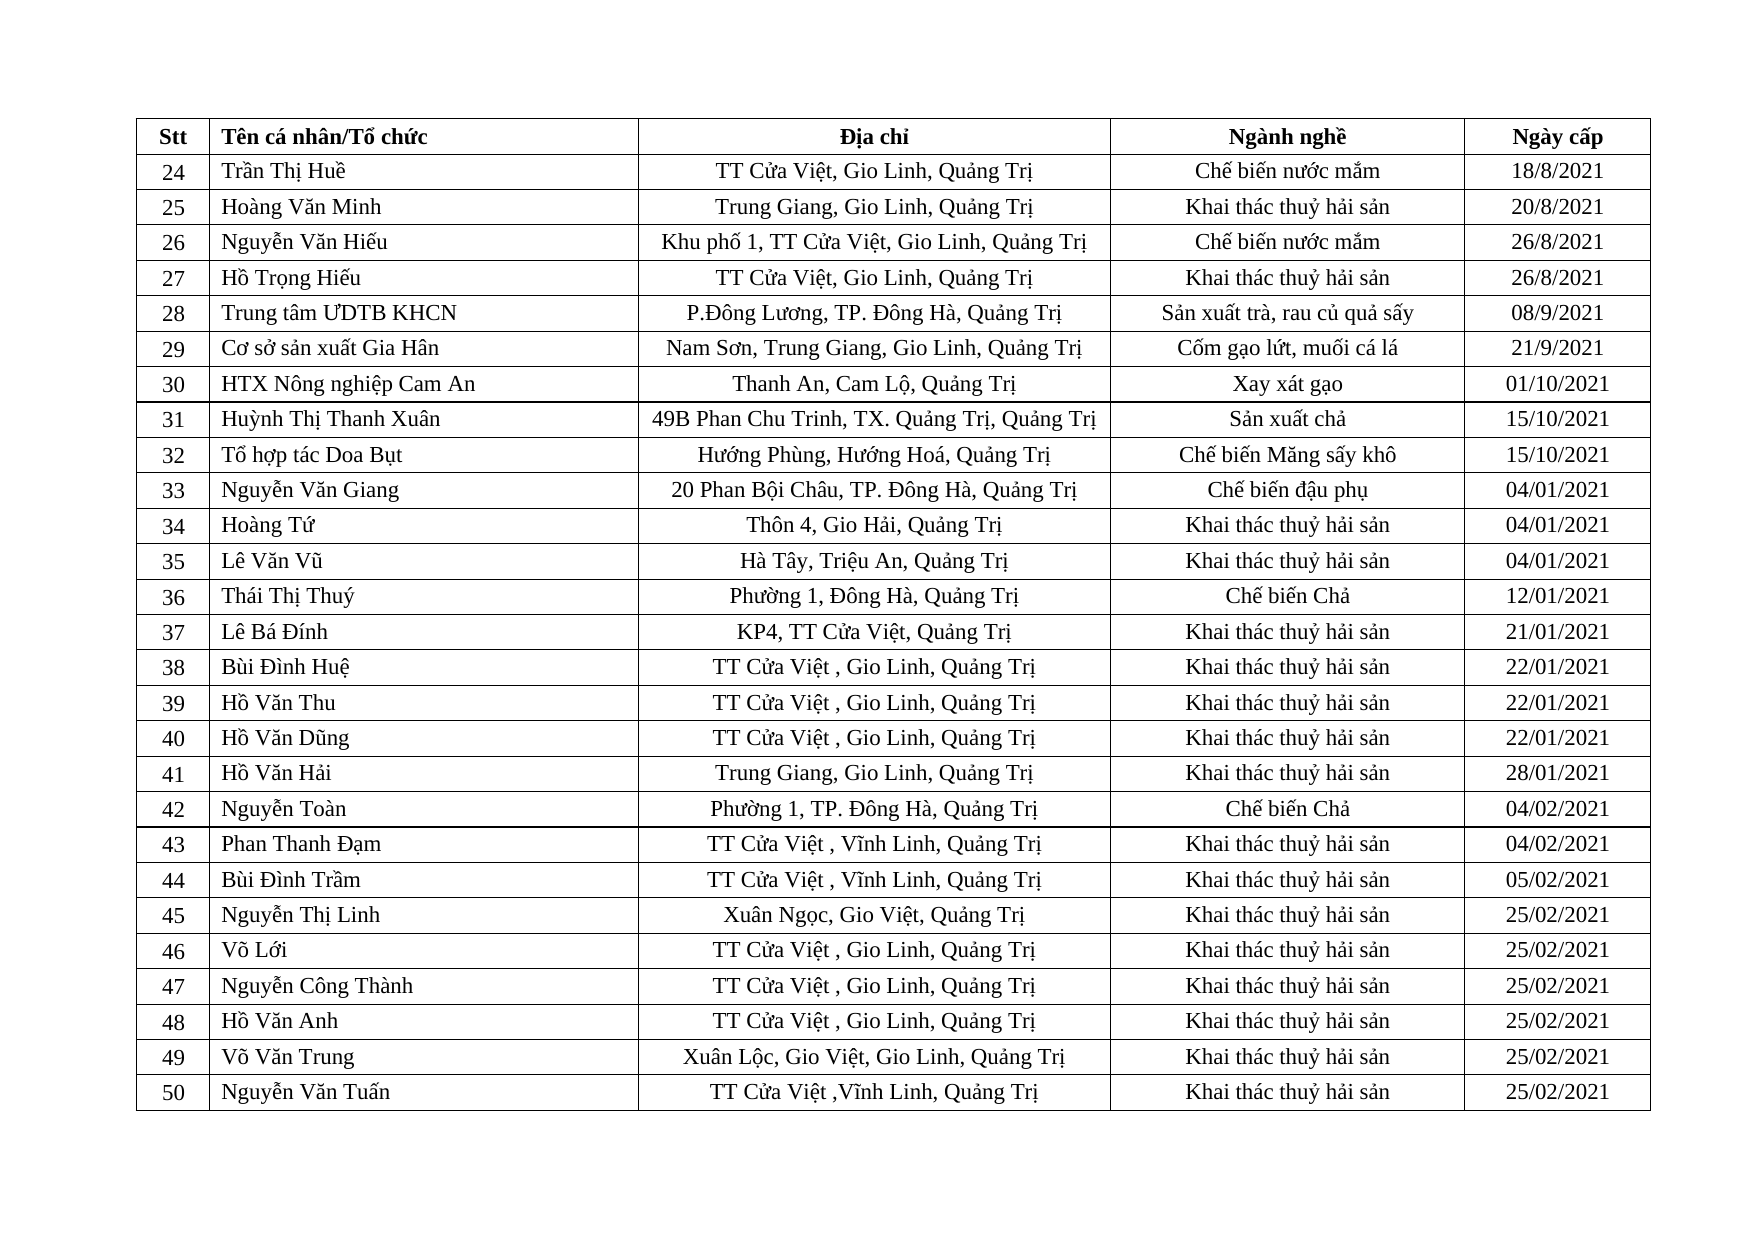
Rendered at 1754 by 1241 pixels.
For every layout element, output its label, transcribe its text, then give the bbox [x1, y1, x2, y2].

table_cell 22/01/2021 [1465, 650, 1650, 685]
table_cell Khai thác thuỷ hải sản [1111, 686, 1464, 720]
table_cell Phan Thanh Đạm [210, 828, 638, 862]
table_cell TT Cửa Việt ,Vĩnh Linh, Quảng Trị [639, 1075, 1110, 1110]
table_cell TT Cửa Việt , Gio Linh, Quảng Trị [639, 686, 1110, 720]
table_header Stt [137, 119, 209, 153]
table_cell 25/02/2021 [1465, 1075, 1650, 1110]
table_cell Trần Thị Huề [210, 155, 638, 189]
table_cell 25/02/2021 [1465, 1040, 1650, 1074]
table_cell Phường 1, TP. Đông Hà, Quảng Trị [639, 792, 1110, 826]
table_cell Hướng Phùng, Hướng Hoá, Quảng Trị [639, 438, 1110, 472]
table_cell Bùi Đình Trầm [210, 863, 638, 897]
table_cell 26/8/2021 [1465, 261, 1650, 295]
table_cell [137, 828, 209, 862]
table_cell Khai thác thuỷ hải sản [1111, 863, 1464, 897]
table_cell P.Đông Lương, TP. Đông Hà, Quảng Trị [639, 296, 1110, 331]
table_cell 04/02/2021 [1465, 828, 1650, 862]
table_cell KP4, TT Cửa Việt, Quảng Trị [639, 615, 1110, 649]
table_cell [137, 757, 209, 791]
table_cell 15/10/2021 [1465, 403, 1650, 437]
table_cell 22/01/2021 [1465, 721, 1650, 756]
table_cell Khai thác thuỷ hải sản [1111, 721, 1464, 756]
table_cell [137, 403, 209, 437]
table_cell TT Cửa Việt, Gio Linh, Quảng Trị [639, 155, 1110, 189]
table_cell Tổ hợp tác Doa Bụt [210, 438, 638, 472]
table_cell TT Cửa Việt , Gio Linh, Quảng Trị [639, 721, 1110, 756]
table_cell [137, 1005, 209, 1039]
table_cell 15/10/2021 [1465, 438, 1650, 472]
table_cell Huỳnh Thị Thanh Xuân [210, 403, 638, 437]
table_cell Võ Lới [210, 934, 638, 968]
table_header Tên cá nhân/Tổ chức [210, 119, 638, 153]
table_cell 08/9/2021 [1465, 296, 1650, 331]
table_cell 28/01/2021 [1465, 757, 1650, 791]
table_cell Nguyễn Văn Giang [210, 473, 638, 508]
table_cell Khai thác thuỷ hải sản [1111, 898, 1464, 933]
table_cell TT Cửa Việt , Gio Linh, Quảng Trị [639, 1005, 1110, 1039]
table_cell [137, 1040, 209, 1074]
table_cell Trung tâm ƯDTB KHCN [210, 296, 638, 331]
table_cell 25/02/2021 [1465, 898, 1650, 933]
table_cell 04/01/2021 [1465, 473, 1650, 508]
table_cell Nguyễn Thị Linh [210, 898, 638, 933]
table_cell Nguyễn Toàn [210, 792, 638, 826]
table_cell Chế biến Chả [1111, 580, 1464, 614]
table_cell [137, 934, 209, 968]
table_cell Hoàng Tứ [210, 509, 638, 543]
table_cell Chế biến nước mắm [1111, 225, 1464, 260]
table_cell Lê Văn Vũ [210, 544, 638, 578]
table_cell Hồ Văn Thu [210, 686, 638, 720]
table_cell 25/02/2021 [1465, 1005, 1650, 1039]
table_cell 20/8/2021 [1465, 190, 1650, 224]
table_cell Trung Giang, Gio Linh, Quảng Trị [639, 190, 1110, 224]
table_cell TT Cửa Việt , Gio Linh, Quảng Trị [639, 650, 1110, 685]
table_cell Nguyễn Công Thành [210, 969, 638, 1003]
table_cell Khai thác thuỷ hải sản [1111, 934, 1464, 968]
table_cell [137, 686, 209, 720]
table_cell [137, 225, 209, 260]
table_cell [137, 863, 209, 897]
table_cell Nguyễn Văn Tuấn [210, 1075, 638, 1110]
table_cell Hà Tây, Triệu An, Quảng Trị [639, 544, 1110, 578]
table_cell Hồ Trọng Hiếu [210, 261, 638, 295]
table_cell [137, 721, 209, 756]
table_cell [137, 792, 209, 826]
table_cell 05/02/2021 [1465, 863, 1650, 897]
table_cell Trung Giang, Gio Linh, Quảng Trị [639, 757, 1110, 791]
table_cell Chế biến đậu phụ [1111, 473, 1464, 508]
table_header Ngày cấp [1465, 119, 1650, 153]
table_cell [137, 155, 209, 189]
table_cell Sản xuất chả [1111, 403, 1464, 437]
table_cell [137, 615, 209, 649]
table_cell Sản xuất trà, rau củ quả sấy [1111, 296, 1464, 331]
table_cell Chế biến Chả [1111, 792, 1464, 826]
table_cell [137, 367, 209, 401]
table_cell Khai thác thuỷ hải sản [1111, 757, 1464, 791]
table_cell TT Cửa Việt , Vĩnh Linh, Quảng Trị [639, 863, 1110, 897]
table_cell Khai thác thuỷ hải sản [1111, 650, 1464, 685]
table_cell Hồ Văn Dũng [210, 721, 638, 756]
table_cell [137, 544, 209, 578]
table_cell [137, 438, 209, 472]
table_cell 18/8/2021 [1465, 155, 1650, 189]
table_cell Khai thác thuỷ hải sản [1111, 509, 1464, 543]
table_cell Khai thác thuỷ hải sản [1111, 1040, 1464, 1074]
table_cell Võ Văn Trung [210, 1040, 638, 1074]
table_cell [137, 898, 209, 933]
table_header Địa chỉ [639, 119, 1110, 153]
table_cell Khai thác thuỷ hải sản [1111, 828, 1464, 862]
table_cell Hoàng Văn Minh [210, 190, 638, 224]
table_cell [137, 332, 209, 366]
table_cell Bùi Đình Huệ [210, 650, 638, 685]
table_cell Xuân Ngọc, Gio Việt, Quảng Trị [639, 898, 1110, 933]
table_cell Hồ Văn Hải [210, 757, 638, 791]
table_cell Phường 1, Đông Hà, Quảng Trị [639, 580, 1110, 614]
table_cell 20 Phan Bội Châu, TP. Đông Hà, Quảng Trị [639, 473, 1110, 508]
table_cell Thanh An, Cam Lộ, Quảng Trị [639, 367, 1110, 401]
table_cell HTX Nông nghiệp Cam An [210, 367, 638, 401]
table_cell Xay xát gạo [1111, 367, 1464, 401]
table_cell 04/02/2021 [1465, 792, 1650, 826]
table_cell TT Cửa Việt , Gio Linh, Quảng Trị [639, 934, 1110, 968]
table_cell 25/02/2021 [1465, 969, 1650, 1003]
table_cell Thái Thị Thuý [210, 580, 638, 614]
table_cell Nguyễn Văn Hiếu [210, 225, 638, 260]
table_cell 26/8/2021 [1465, 225, 1650, 260]
table_cell [137, 509, 209, 543]
table_cell Lê Bá Đính [210, 615, 638, 649]
table_cell [137, 296, 209, 331]
table_cell [137, 1075, 209, 1110]
table_cell TT Cửa Việt , Gio Linh, Quảng Trị [639, 969, 1110, 1003]
table_cell Khai thác thuỷ hải sản [1111, 969, 1464, 1003]
table_cell 12/01/2021 [1465, 580, 1650, 614]
table_cell Chế biến Măng sấy khô [1111, 438, 1464, 472]
table_header Ngành nghề [1111, 119, 1464, 153]
table_cell 22/01/2021 [1465, 686, 1650, 720]
table_cell 25/02/2021 [1465, 934, 1650, 968]
table_cell Khai thác thuỷ hải sản [1111, 1005, 1464, 1039]
table_cell 04/01/2021 [1465, 544, 1650, 578]
table_cell 04/01/2021 [1465, 509, 1650, 543]
table_cell Khai thác thuỷ hải sản [1111, 615, 1464, 649]
table_cell TT Cửa Việt , Vĩnh Linh, Quảng Trị [639, 828, 1110, 862]
table_cell 21/01/2021 [1465, 615, 1650, 649]
table_cell Cốm gạo lứt, muối cá lá [1111, 332, 1464, 366]
table_cell Chế biến nước mắm [1111, 155, 1464, 189]
table_cell Khai thác thuỷ hải sản [1111, 544, 1464, 578]
table_cell Khu phố 1, TT Cửa Việt, Gio Linh, Quảng Trị [639, 225, 1110, 260]
table_cell Khai thác thuỷ hải sản [1111, 261, 1464, 295]
table_cell [137, 969, 209, 1003]
table_cell Cơ sở sản xuất Gia Hân [210, 332, 638, 366]
table_cell Xuân Lộc, Gio Việt, Gio Linh, Quảng Trị [639, 1040, 1110, 1074]
table_cell 01/10/2021 [1465, 367, 1650, 401]
table_cell [137, 580, 209, 614]
table_cell Khai thác thuỷ hải sản [1111, 190, 1464, 224]
table_cell 49B Phan Chu Trinh, TX. Quảng Trị, Quảng Trị [639, 403, 1110, 437]
table_cell [137, 190, 209, 224]
table_cell Hồ Văn Anh [210, 1005, 638, 1039]
table_cell Khai thác thuỷ hải sản [1111, 1075, 1464, 1110]
table_cell TT Cửa Việt, Gio Linh, Quảng Trị [639, 261, 1110, 295]
table_cell 21/9/2021 [1465, 332, 1650, 366]
table_cell Thôn 4, Gio Hải, Quảng Trị [639, 509, 1110, 543]
table_cell Nam Sơn, Trung Giang, Gio Linh, Quảng Trị [639, 332, 1110, 366]
table_cell [137, 261, 209, 295]
table_cell [137, 473, 209, 508]
table_cell [137, 650, 209, 685]
